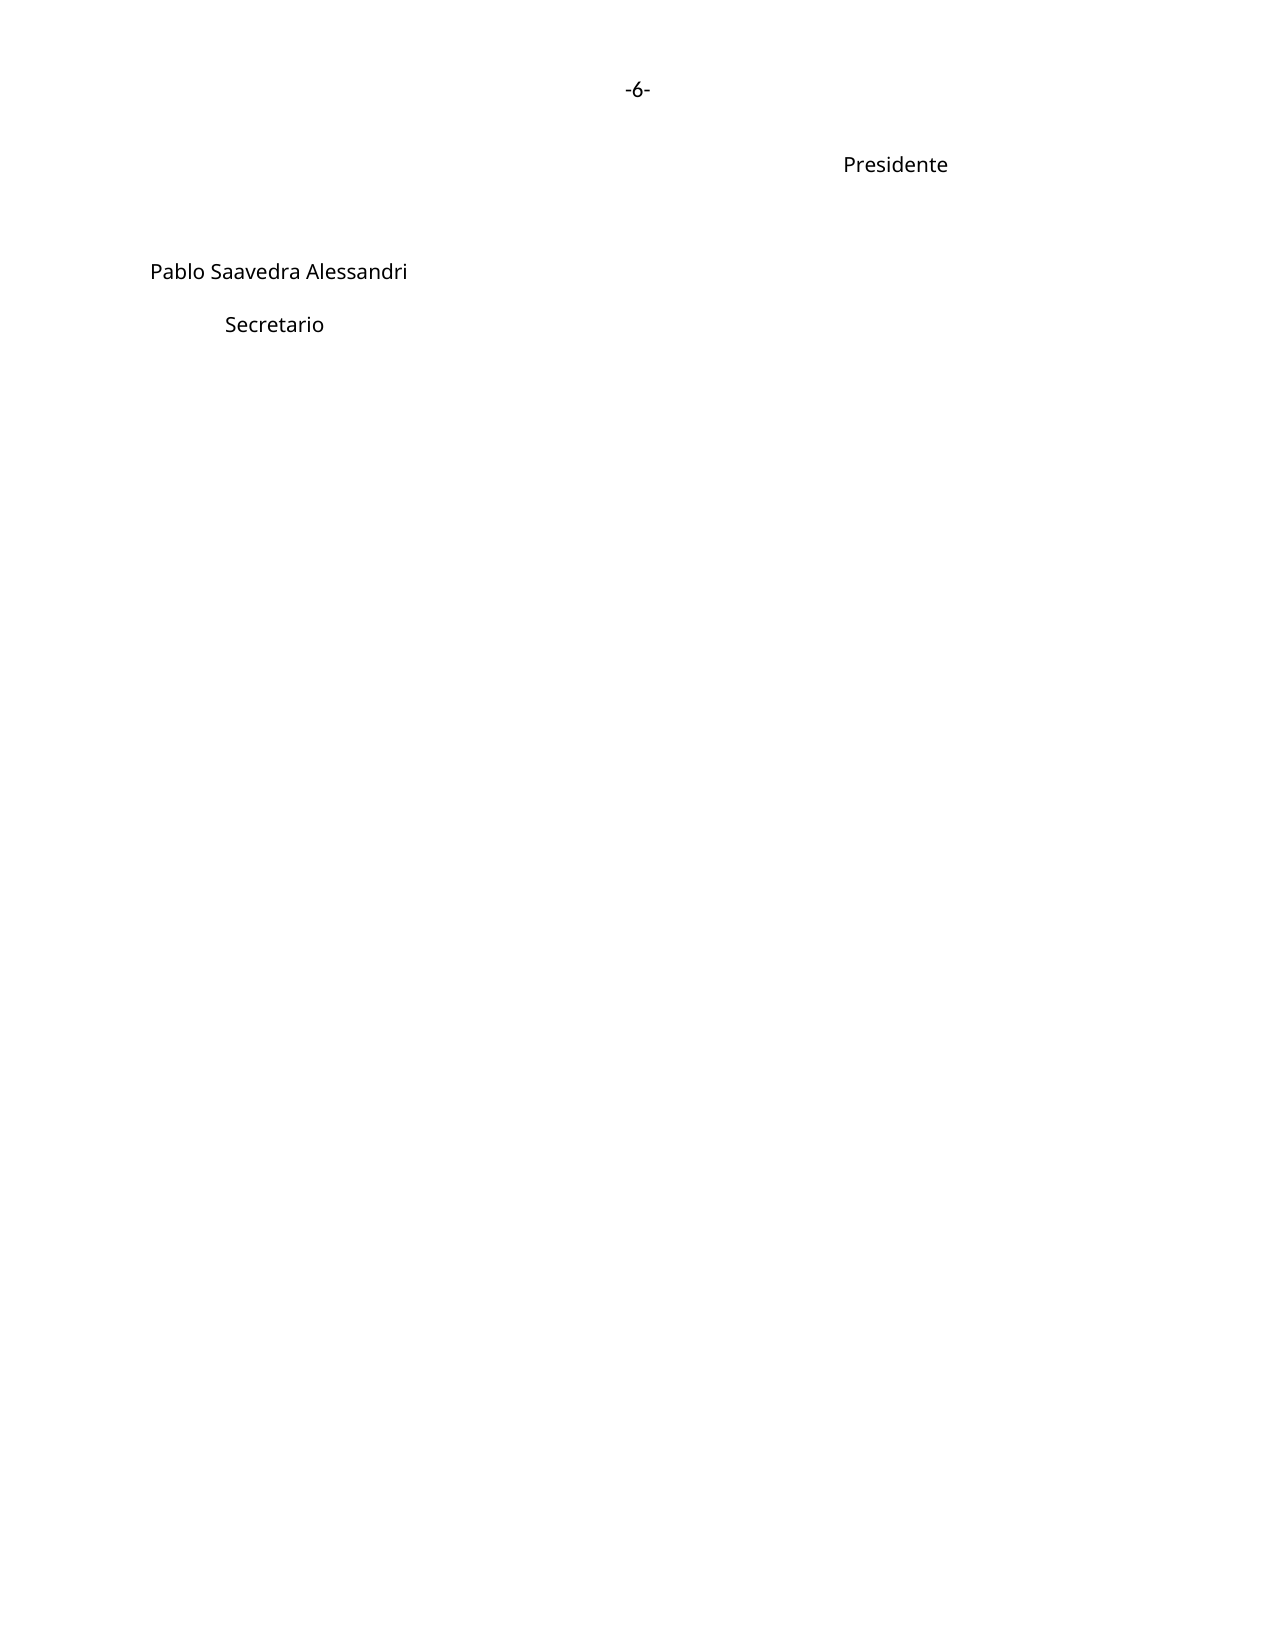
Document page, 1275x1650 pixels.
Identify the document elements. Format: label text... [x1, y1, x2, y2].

text Pablo Saavedra Alessandri [150, 257, 1125, 285]
text Secretario [150, 310, 1125, 339]
text Presidente [666, 150, 1125, 178]
